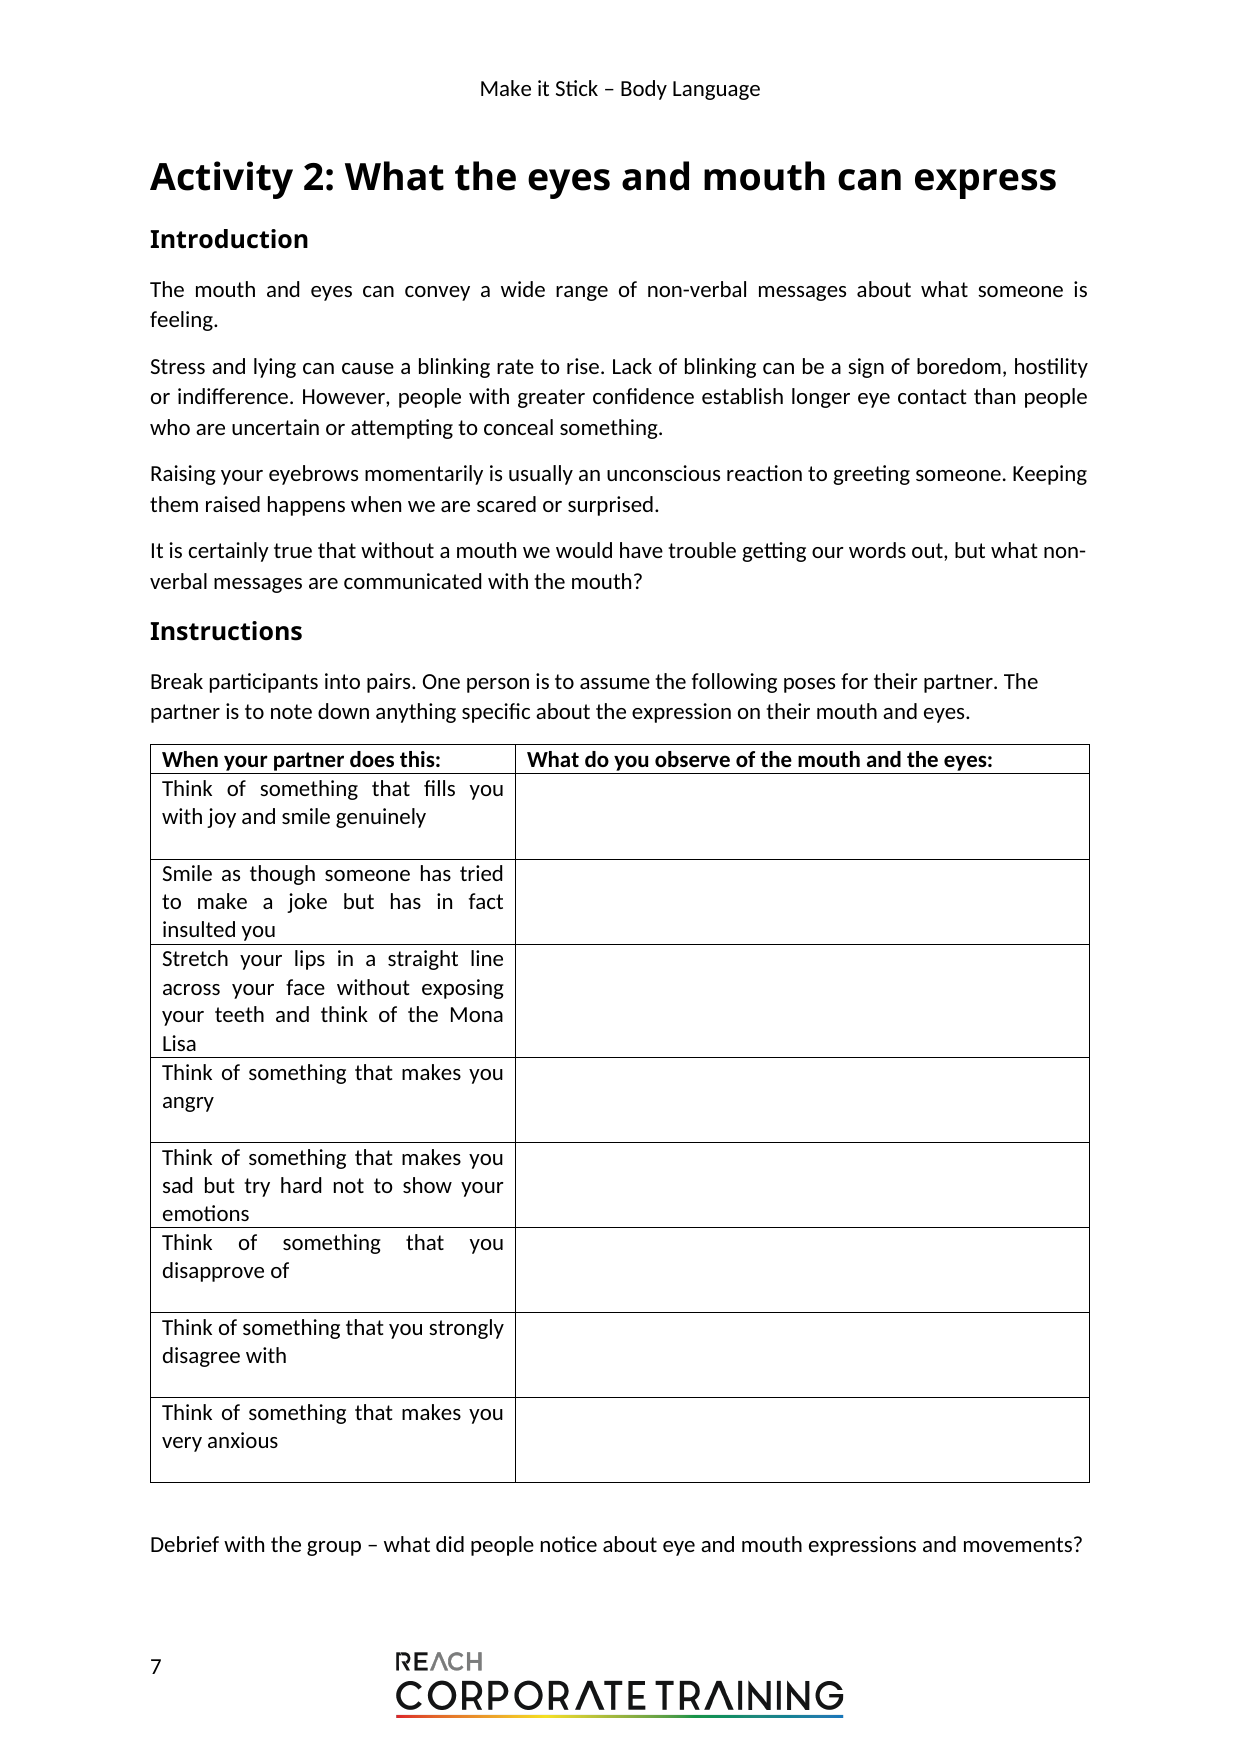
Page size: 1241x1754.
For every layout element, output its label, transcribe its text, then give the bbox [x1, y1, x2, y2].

text Break participants into pairs. One person is to assume the following poses for their partner. The partner is to note down anything specific about the expression on their mouth and eyes. [150, 667, 1090, 725]
text Instructions [150, 614, 1090, 648]
table_cell Think of something that fills you with joy and smile genuinely [151, 774, 515, 858]
table_header When your partner does this: [151, 745, 515, 773]
table_cell Think of something that you strongly disagree with [151, 1313, 515, 1397]
text The mouth and eyes can convey a wide range of non-verbal messages about what someone is feeling. [150, 275, 1090, 333]
text Raising your eyebrows momentarily is usually an unconscious reaction to greeting someone. Keeping them raised happens when we are scared or surprised. [150, 459, 1090, 518]
text It is certainly true that without a mouth we would have trouble getting our words out, but what non-verbal messages are communicated with the mouth? [150, 537, 1090, 595]
picture [396, 1652, 844, 1718]
table_cell [516, 945, 1089, 1057]
text Activity 2: What the eyes and mouth can express [150, 150, 1090, 201]
table_cell Think of something that makes you angry [151, 1058, 515, 1142]
table_cell [516, 860, 1089, 943]
table_cell [516, 1058, 1089, 1142]
text Debrief with the group – what did people notice about eye and mouth expressions and movements? [150, 1530, 1090, 1558]
text Introduction [150, 222, 1090, 256]
table_cell Think of something that you disapprove of [151, 1228, 515, 1312]
table_cell [516, 774, 1089, 858]
table_cell [516, 1313, 1089, 1397]
table_cell Think of something that makes you sad but try hard not to show your emotions [151, 1143, 515, 1227]
table_header What do you observe of the mouth and the eyes: [516, 745, 1089, 773]
text Stress and lying can cause a blinking rate to rise. Lack of blinking can be a sign of boredom, hostility or indifference. However, people with greater confidence establish longer eye contact than people who are uncertain or attempting to conceal something. [150, 352, 1090, 441]
table_cell Stretch your lips in a straight line across your face without exposing your teeth and think of the Mona Lisa [151, 945, 515, 1057]
table_cell [516, 1228, 1089, 1312]
table_cell Smile as though someone has tried to make a joke but has in fact insulted you [151, 860, 515, 943]
table_cell [516, 1143, 1089, 1227]
table_cell Think of something that makes you very anxious [151, 1398, 515, 1482]
table_cell [516, 1398, 1089, 1482]
